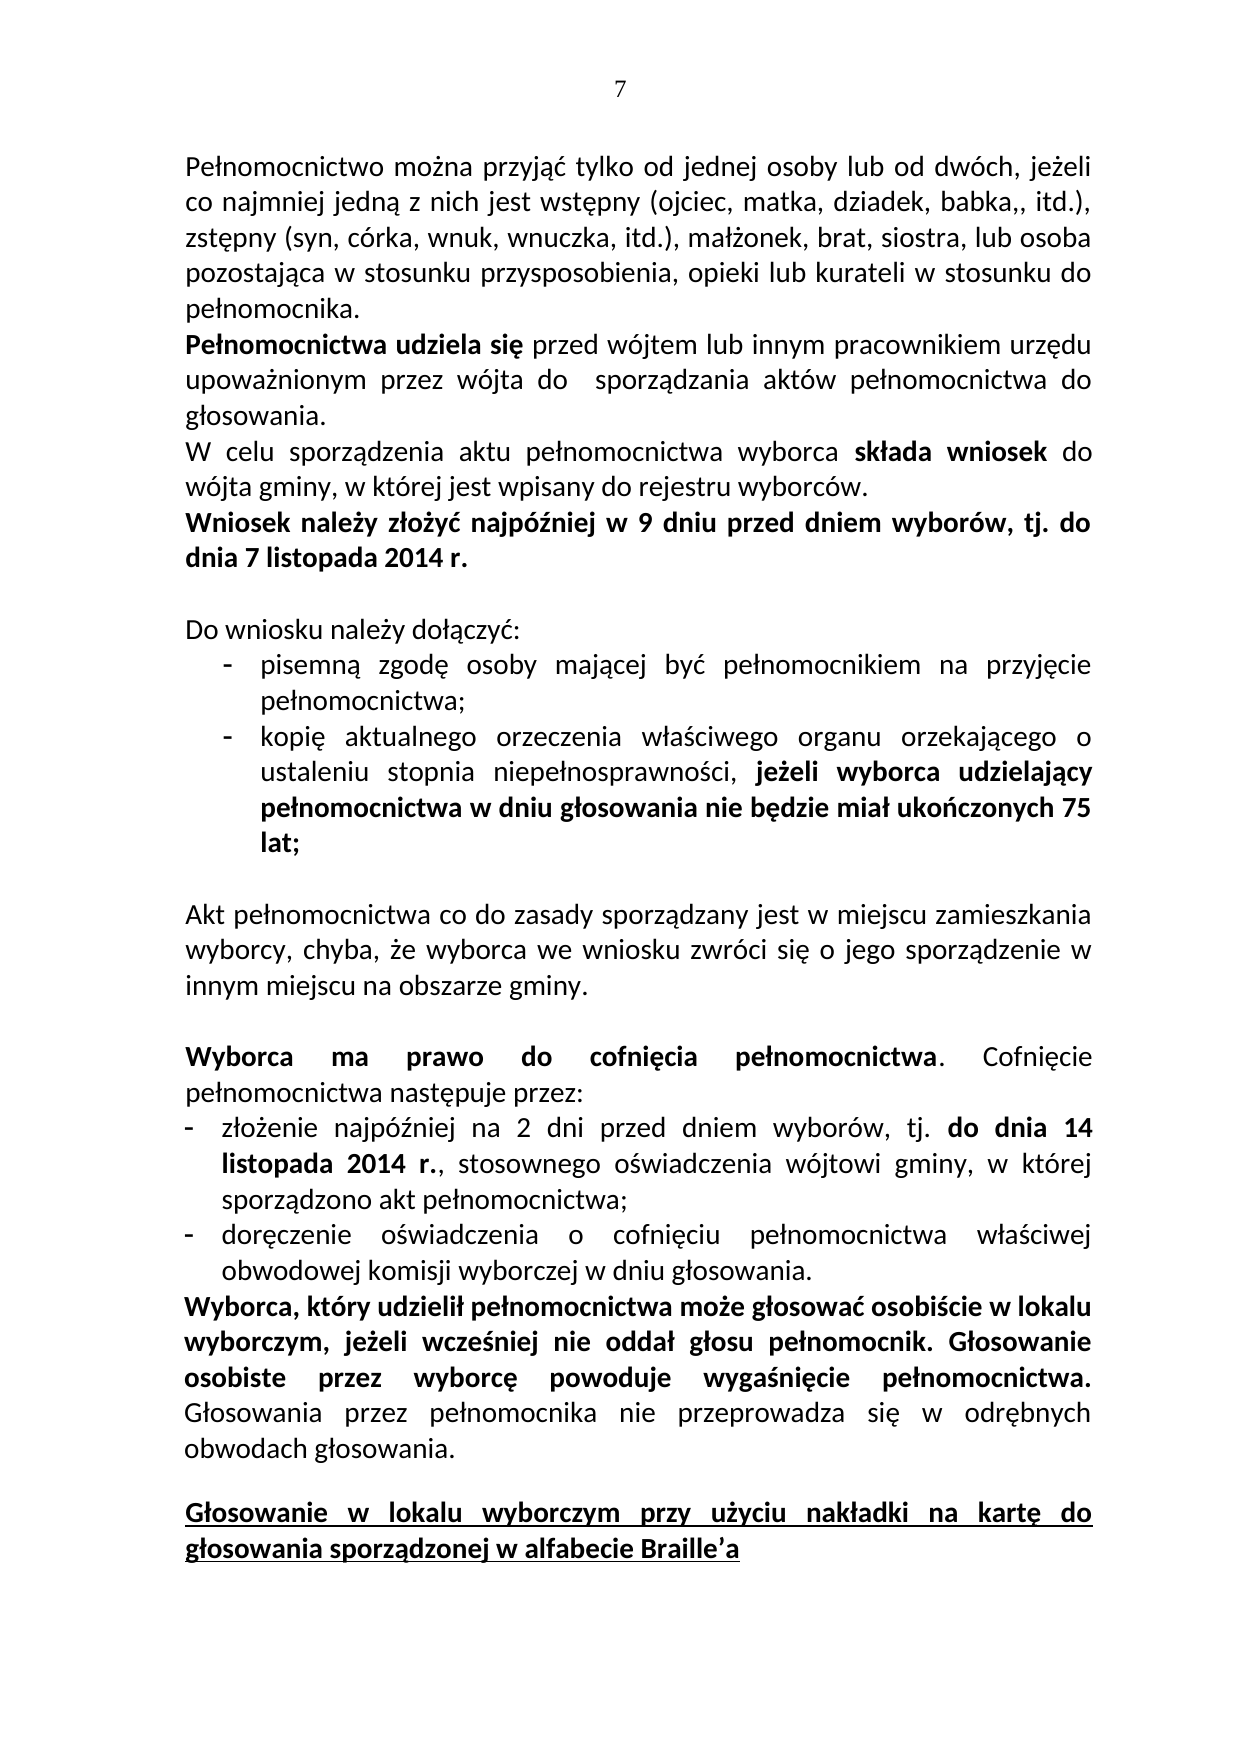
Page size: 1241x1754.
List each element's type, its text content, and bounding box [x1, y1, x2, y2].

list pisemną zgodę osoby mającej być pełnomocnikiem na przyjęcie pełnomocnictwa; [223, 646, 1093, 718]
list kopię aktualnego orzeczenia właściwego organu orzekającego o ustaleniu stopnia niepełnosprawności, jeżeli wyborca udzielający pełnomocnictwa w dniu głosowania nie będzie miał ukończonych 75 lat; [223, 718, 1093, 860]
text Akt pełnomocnictwa co do zasady sporządzany jest w miejscu zamieszkania wyborcy, chyba, że wyborca we wniosku zwróci się o jego sporządzenie w innym miejscu na obszarze gminy. [185, 896, 1093, 1003]
text Wniosek należy złożyć najpóźniej w 9 dniu przed dniem wyborów, tj. do dnia 7 listopada 2014 r. [185, 504, 1093, 575]
text Do wniosku należy dołączyć: [185, 611, 1093, 646]
list złożenie najpóźniej na 2 dni przed dniem wyborów, tj. do dnia 14 listopada 2014 r., stosownego oświadczenia wójtowi gminy, w której sporządzono akt pełnomocnictwa; [184, 1109, 1093, 1216]
text Pełnomocnictwa udziela się przed wójtem lub innym pracownikiem urzędu upoważnionym przez wójta do sporządzania aktów pełnomocnictwa do głosowania. [185, 326, 1093, 433]
text Wyborca, który udzielił pełnomocnictwa może głosować osobiście w lokalu wyborczym, jeżeli wcześniej nie oddał głosu pełnomocnik. Głosowanie osobiste przez wyborcę powoduje wygaśnięcie pełnomocnictwa. Głosowania przez pełnomocnika nie przeprowadza się w odrębnych obwodach głosowania. [184, 1288, 1093, 1466]
text Wyborca ma prawo do cofnięcia pełnomocnictwa. Cofnięcie pełnomocnictwa następuje przez: [185, 1038, 1093, 1109]
text Głosowanie w lokalu wyborczym przy użyciu nakładki na kartę do głosowania sporządzonej w alfabecie Braille’a [185, 1494, 1093, 1525]
text Głosowanie w lokalu wyborczym przy użyciu nakładki na kartę do głosowania sporządzonej w alfabecie Braille’a [185, 1527, 1093, 1566]
text W celu sporządzenia aktu pełnomocnictwa wyborca składa wniosek do wójta gminy, w której jest wpisany do rejestru wyborców. [185, 433, 1093, 504]
list doręczenie oświadczenia o cofnięciu pełnomocnictwa właściwej obwodowej komisji wyborczej w dniu głosowania. [184, 1216, 1093, 1288]
text Pełnomocnictwo można przyjąć tylko od jednej osoby lub od dwóch, jeżeli co najmniej jedną z nich jest wstępny (ojciec, matka, dziadek, babka,, itd.), zstępny (syn, córka, wnuk, wnuczka, itd.), małżonek, brat, siostra, lub osoba pozostająca w stosunku przysposobienia, opieki lub kurateli w stosunku do pełnomocnika. [185, 148, 1093, 326]
